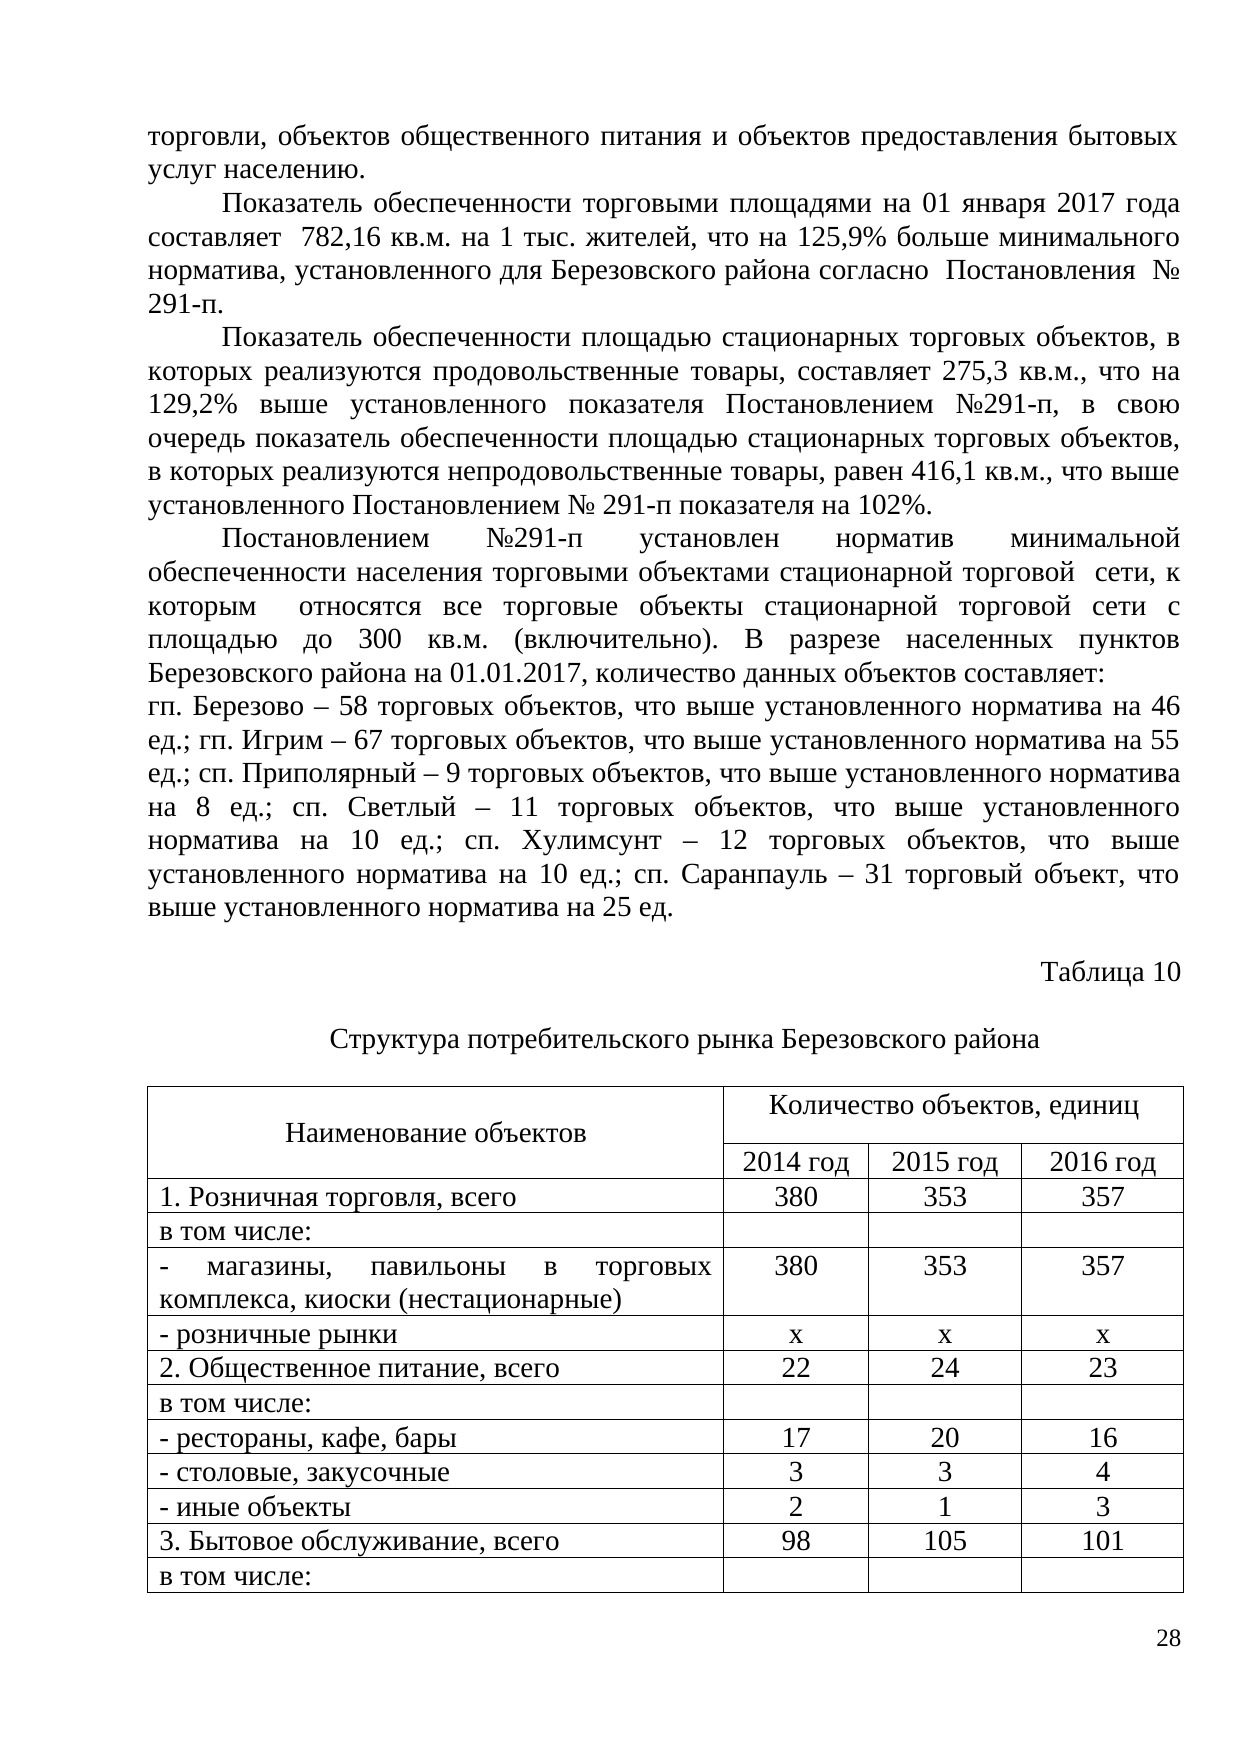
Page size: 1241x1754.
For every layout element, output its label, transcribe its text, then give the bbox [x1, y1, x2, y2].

table_cell х [724, 1316, 868, 1349]
table_cell [869, 1385, 1021, 1419]
table_cell 357 [1022, 1179, 1183, 1212]
table_cell 22 [724, 1351, 868, 1384]
table_cell [724, 1385, 868, 1419]
table_cell [724, 1558, 868, 1592]
table_cell 3 [724, 1454, 868, 1488]
table_cell 353 [869, 1248, 1021, 1315]
table_cell - столовые, закусочные [148, 1454, 723, 1488]
table_cell 380 [724, 1248, 868, 1315]
table_cell 2014 год [724, 1144, 868, 1178]
table_cell 357 [1022, 1248, 1183, 1315]
text Таблица 10 [188, 954, 1181, 988]
table_cell 17 [724, 1420, 868, 1453]
table_cell х [1022, 1316, 1183, 1349]
table_cell 2 [724, 1489, 868, 1522]
table_cell 2. Общественное питание, всего [148, 1351, 723, 1384]
table_cell 24 [869, 1351, 1021, 1384]
table_cell 3. Бытовое обслуживание, всего [148, 1524, 723, 1557]
table_cell 3 [1022, 1489, 1183, 1522]
table_cell - розничные рынки [148, 1316, 723, 1349]
table_cell 353 [869, 1179, 1021, 1212]
table_cell 101 [1022, 1524, 1183, 1557]
table_cell - иные объекты [148, 1489, 723, 1522]
table_cell 20 [869, 1420, 1021, 1453]
text Показатель обеспеченности торговыми площадями на 01 января 2017 года составляет 782,16 кв.м. на 1 тыс. жителей, что на 125,9% больше минимального норматива, установленного для Березовского района согласно Постановления № 291-п. [148, 185, 1181, 319]
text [148, 118, 1179, 185]
table_cell 380 [724, 1179, 868, 1212]
table_cell 3 [869, 1454, 1021, 1488]
text Показатель обеспеченности площадью стационарных торговых объектов, в которых реализуются продовольственные товары, составляет 275,3 кв.м., что на 129,2% выше установленного показателя Постановлением №291-п, в свою очередь показатель обеспеченности площадью стационарных торговых объектов, в которых реализуются непродовольственные товары, равен 416,1 кв.м., что выше установленного Постановлением № 291-п показателя на 102%. [148, 319, 1181, 521]
table_header Количество объектов, единиц [724, 1087, 1183, 1143]
table_cell в том числе: [148, 1213, 723, 1247]
table_cell 1. Розничная торговля, всего [148, 1179, 723, 1212]
table_header Наименование объектов [148, 1087, 723, 1178]
table_cell 4 [1022, 1454, 1183, 1488]
table_cell - магазины, павильоны в торговых комплекса, киоски (нестационарные) [148, 1248, 723, 1315]
table_cell [1022, 1213, 1183, 1247]
text Структура потребительского рынка Березовского района [188, 1021, 1181, 1055]
table_cell х [869, 1316, 1021, 1349]
table_cell [869, 1213, 1021, 1247]
table_cell 98 [724, 1524, 868, 1557]
table_cell в том числе: [148, 1558, 723, 1592]
table_cell 16 [1022, 1420, 1183, 1453]
table_cell [724, 1213, 868, 1247]
table_cell 105 [869, 1524, 1021, 1557]
table_cell - рестораны, кафе, бары [148, 1420, 723, 1453]
table_cell [1022, 1558, 1183, 1592]
text гп. Березово – 58 торговых объектов, что выше установленного норматива на 46 ед.; гп. Игрим – 67 торговых объектов, что выше установленного норматива на 55 ед.; сп. Приполярный – 9 торговых объектов, что выше установленного норматива на 8 ед.; сп. Светлый – 11 торговых объектов, что выше установленного норматива на 10 ед.; сп. Хулимсунт – 12 торговых объектов, что выше установленного норматива на 10 ед.; сп. Саранпауль – 31 торговый объект, что выше установленного норматива на 25 ед. [148, 688, 1181, 923]
table_cell в том числе: [148, 1385, 723, 1419]
table_cell 2015 год [869, 1144, 1021, 1178]
table_cell 1 [869, 1489, 1021, 1522]
table_cell 2016 год [1022, 1144, 1183, 1178]
table_cell [1022, 1385, 1183, 1419]
table_cell [869, 1558, 1021, 1592]
table_cell 23 [1022, 1351, 1183, 1384]
text Постановлением №291-п установлен норматив минимальной обеспеченности населения торговыми объектами стационарной торговой сети, к которым относятся все торговые объекты стационарной торговой сети с площадью до 300 кв.м. (включительно). В разрезе населенных пунктов Березовского района на 01.01.2017, количество данных объектов составляет: [148, 521, 1181, 688]
